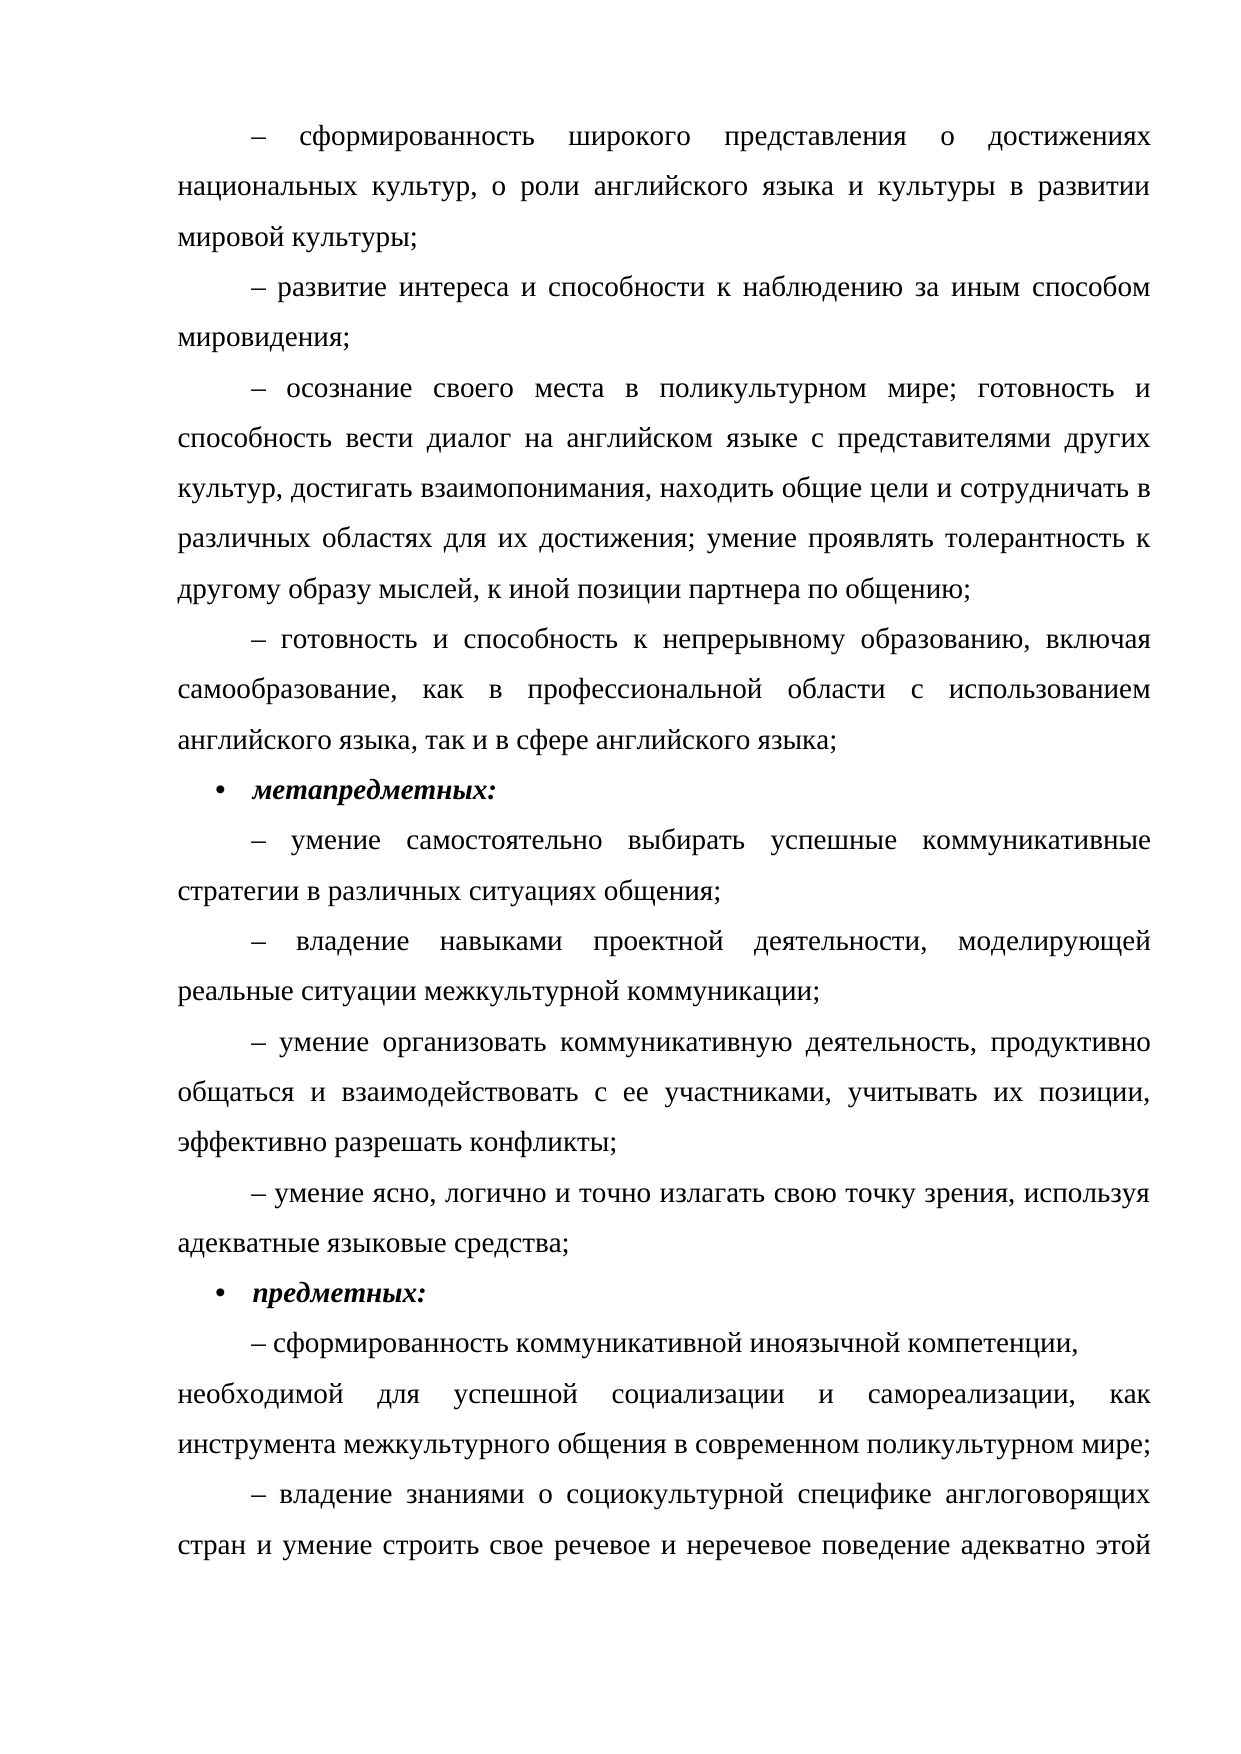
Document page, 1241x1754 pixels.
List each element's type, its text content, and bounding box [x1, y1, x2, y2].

text – готовность и способность к непрерывному образованию, включая самообразование, как в профессиональной области с использованием английского языка, так и в сфере английского языка; [177, 621, 1152, 755]
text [177, 1477, 1152, 1560]
text – осознание своего места в поликультурном мире; готовность и способность вести диалог на английском языке с представителями других культур, достигать взаимопонимания, находить общие цели и сотрудничать в различных областях для их достижения; умение проявлять толерантность к другому образу мыслей, к иной позиции партнера по общению; [177, 370, 1152, 604]
text необходимой для успешной социализации и самореализации, как инструмента межкультурного общения в современном поликультурном мире; [177, 1376, 1152, 1460]
list метапредметных: [215, 772, 1152, 806]
text – умение самостоятельно выбирать успешные коммуникативные стратегии в различных ситуациях общения; [177, 822, 1152, 906]
text – умение организовать коммуникативную деятельность, продуктивно общаться и взаимодействовать с ее участниками, учитывать их позиции, эффективно разрешать конфликты; [177, 1024, 1152, 1158]
list предметных: [215, 1275, 1152, 1309]
text – сформированность широкого представления о достижениях национальных культур, о роли английского языка и культуры в развитии мировой культуры; [177, 118, 1152, 252]
text – развитие интереса и способности к наблюдению за иным способом мировидения; [177, 269, 1152, 353]
text – умение ясно, логично и точно излагать свою точку зрения, используя адекватные языковые средства; [177, 1175, 1152, 1258]
text – владение навыками проектной деятельности, моделирующей реальные ситуации межкультурной коммуникации; [177, 923, 1152, 1007]
text – сформированность коммуникативной иноязычной компетенции, [177, 1326, 1152, 1359]
